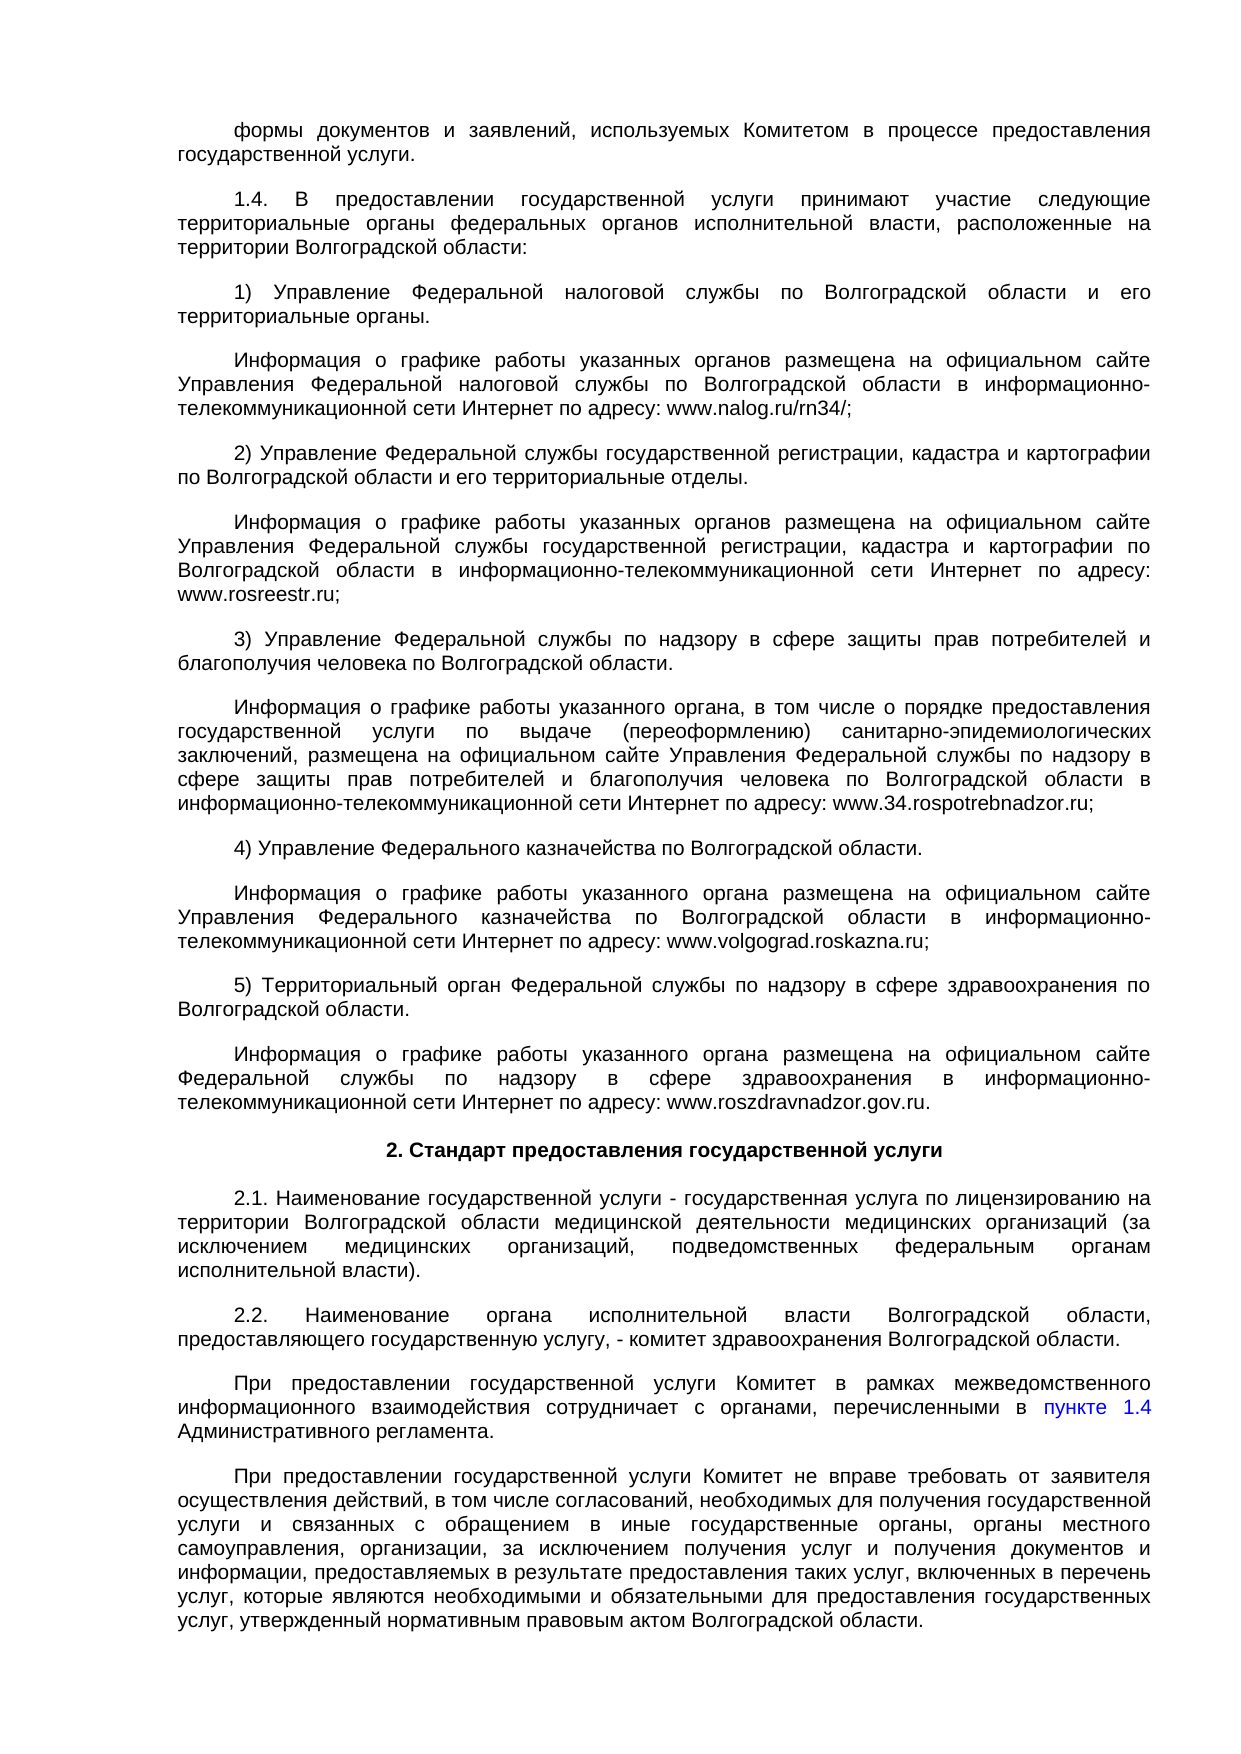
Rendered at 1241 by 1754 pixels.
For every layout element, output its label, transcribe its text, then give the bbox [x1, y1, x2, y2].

text Информация о графике работы указанных органов размещена на официальном сайте Управления Федеральной налоговой службы по Волгоградской области в информационно-телекоммуникационной сети Интернет по адресу: www.nalog.ru/rn34/; [177, 348, 1152, 420]
text Информация о графике работы указанного органа размещена на официальном сайте Управления Федерального казначейства по Волгоградской области в информационно-телекоммуникационной сети Интернет по адресу: www.volgograd.roskazna.ru; [177, 881, 1152, 952]
text Информация о графике работы указанного органа размещена на официальном сайте Федеральной службы по надзору в сфере здравоохранения в информационно-телекоммуникационной сети Интернет по адресу: www.roszdravnadzor.gov.ru. [177, 1042, 1152, 1114]
text Информация о графике работы указанных органов размещена на официальном сайте Управления Федеральной службы государственной регистрации, кадастра и картографии по Волгоградской области в информационно-телекоммуникационной сети Интернет по адресу: www.rosreestr.ru; [177, 510, 1152, 606]
text 2.2. Наименование органа исполнительной власти Волгоградской области, предоставляющего государственную услугу, - комитет здравоохранения Волгоградской области. [177, 1302, 1152, 1350]
text 4) Управление Федерального казначейства по Волгоградской области. [177, 836, 1152, 860]
text Информация о графике работы указанного органа, в том числе о порядке предоставления государственной услуги по выдаче (переоформлению) санитарно-эпидемиологических заключений, размещена на официальном сайте Управления Федеральной службы по надзору в сфере защиты прав потребителей и благополучия человека по Волгоградской области в информационно-телекоммуникационной сети Интернет по адресу: www.34.rospotrebnadzor.ru; [177, 695, 1152, 815]
text 2) Управление Федеральной службы государственной регистрации, кадастра и картографии по Волгоградской области и его территориальные отделы. [177, 441, 1152, 489]
text При предоставлении государственной услуги Комитет в рамках межведомственного информационного взаимодействия сотрудничает с органами, перечисленными в пункте 1.4 Административного регламента. [177, 1371, 1152, 1443]
text 5) Территориальный орган Федеральной службы по надзору в сфере здравоохранения по Волгоградской области. [177, 973, 1152, 1021]
text 1) Управление Федеральной налоговой службы по Волгоградской области и его территориальные органы. [177, 279, 1152, 327]
text 2.1. Наименование государственной услуги - государственная услуга по лицензированию на территории Волгоградской области медицинской деятельности медицинских организаций (за исключением медицинских организаций, подведомственных федеральным органам исполнительной власти). [177, 1186, 1152, 1282]
text 3) Управление Федеральной службы по надзору в сфере защиты прав потребителей и благополучия человека по Волгоградской области. [177, 626, 1152, 674]
text формы документов и заявлений, используемых Комитетом в процессе предоставления государственной услуги. [177, 118, 1152, 166]
title 2. Стандарт предоставления государственной услуги [177, 1138, 1152, 1162]
text При предоставлении государственной услуги Комитет не вправе требовать от заявителя осуществления действий, в том числе согласований, необходимых для получения государственной услуги и связанных с обращением в иные государственные органы, органы местного самоуправления, организации, за исключением получения услуг и получения документов и информации, предоставляемых в результате предоставления таких услуг, включенных в перечень услуг, которые являются необходимыми и обязательными для предоставления государственных услуг, утвержденный нормативным правовым актом Волгоградской области. [177, 1464, 1152, 1632]
text 1.4. В предоставлении государственной услуги принимают участие следующие территориальные органы федеральных органов исполнительной власти, расположенные на территории Волгоградской области: [177, 187, 1152, 259]
